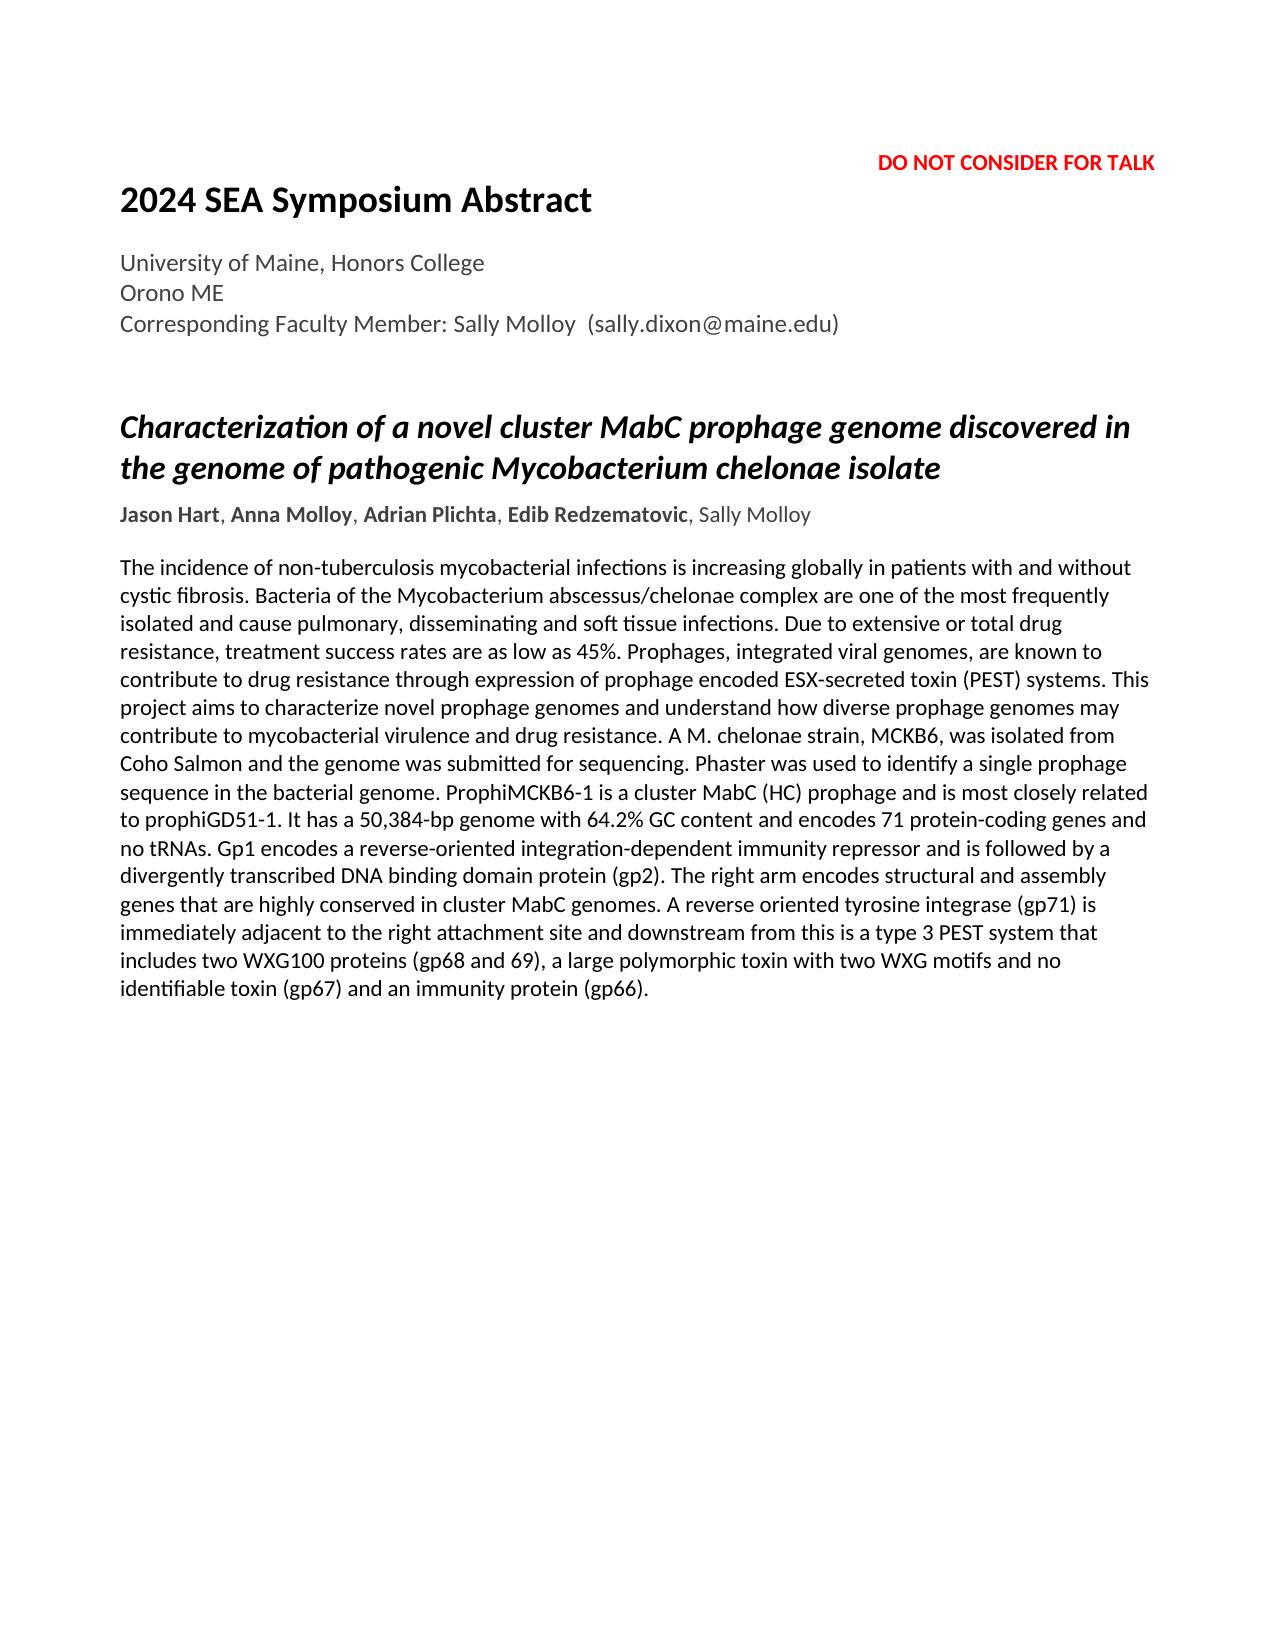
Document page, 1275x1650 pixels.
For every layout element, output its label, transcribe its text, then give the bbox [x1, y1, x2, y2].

text Corresponding Faculty Member: Sally Molloy (sally.dixon@maine.edu) [120, 308, 1155, 369]
text Jason Hart, Anna Molloy, Adrian Plichta, Edib Redzematovic, Sally Molloy [120, 500, 1155, 528]
text Orono ME [120, 277, 1155, 308]
text DO NOT CONSIDER FOR TALK [120, 148, 1155, 176]
title Characterization of a novel cluster MabC prophage genome discovered in the genome of pathogenic Mycobacterium chelonae isolate [120, 406, 1155, 488]
text 2024 SEA Symposium Abstract [120, 176, 1155, 222]
text The incidence of non-tuberculosis mycobacterial infections is increasing globally in patients with and without cystic fibrosis. Bacteria of the Mycobacterium abscessus/chelonae complex are one of the most frequently isolated and cause pulmonary, disseminating and soft tissue infections. Due to extensive or total drug resistance, treatment success rates are as low as 45%. Prophages, integrated viral genomes, are known to contribute to drug resistance through expression of prophage encoded ESX-secreted toxin (PEST) systems. This project aims to characterize novel prophage genomes and understand how diverse prophage genomes may contribute to mycobacterial virulence and drug resistance. A M. chelonae strain, MCKB6, was isolated from Coho Salmon and the genome was submitted for sequencing. Phaster was used to identify a single prophage sequence in the bacterial genome. ProphiMCKB6-1 is a cluster MabC (HC) prophage and is most closely related to prophiGD51-1. It has a 50,384-bp genome with 64.2% GC content and encodes 71 protein-coding genes and no tRNAs. Gp1 encodes a reverse-oriented integration-dependent immunity repressor and is followed by a divergently transcribed DNA binding domain protein (gp2). The right arm encodes structural and assembly genes that are highly conserved in cluster MabC genomes. A reverse oriented tyrosine integrase (gp71) is immediately adjacent to the right attachment site and downstream from this is a type 3 PEST system that includes two WXG100 proteins (gp68 and 69), a large polymorphic toxin with two WXG motifs and no identifiable toxin (gp67) and an immunity protein (gp66). [120, 553, 1155, 1002]
text University of Maine, Honors College [120, 247, 1155, 277]
